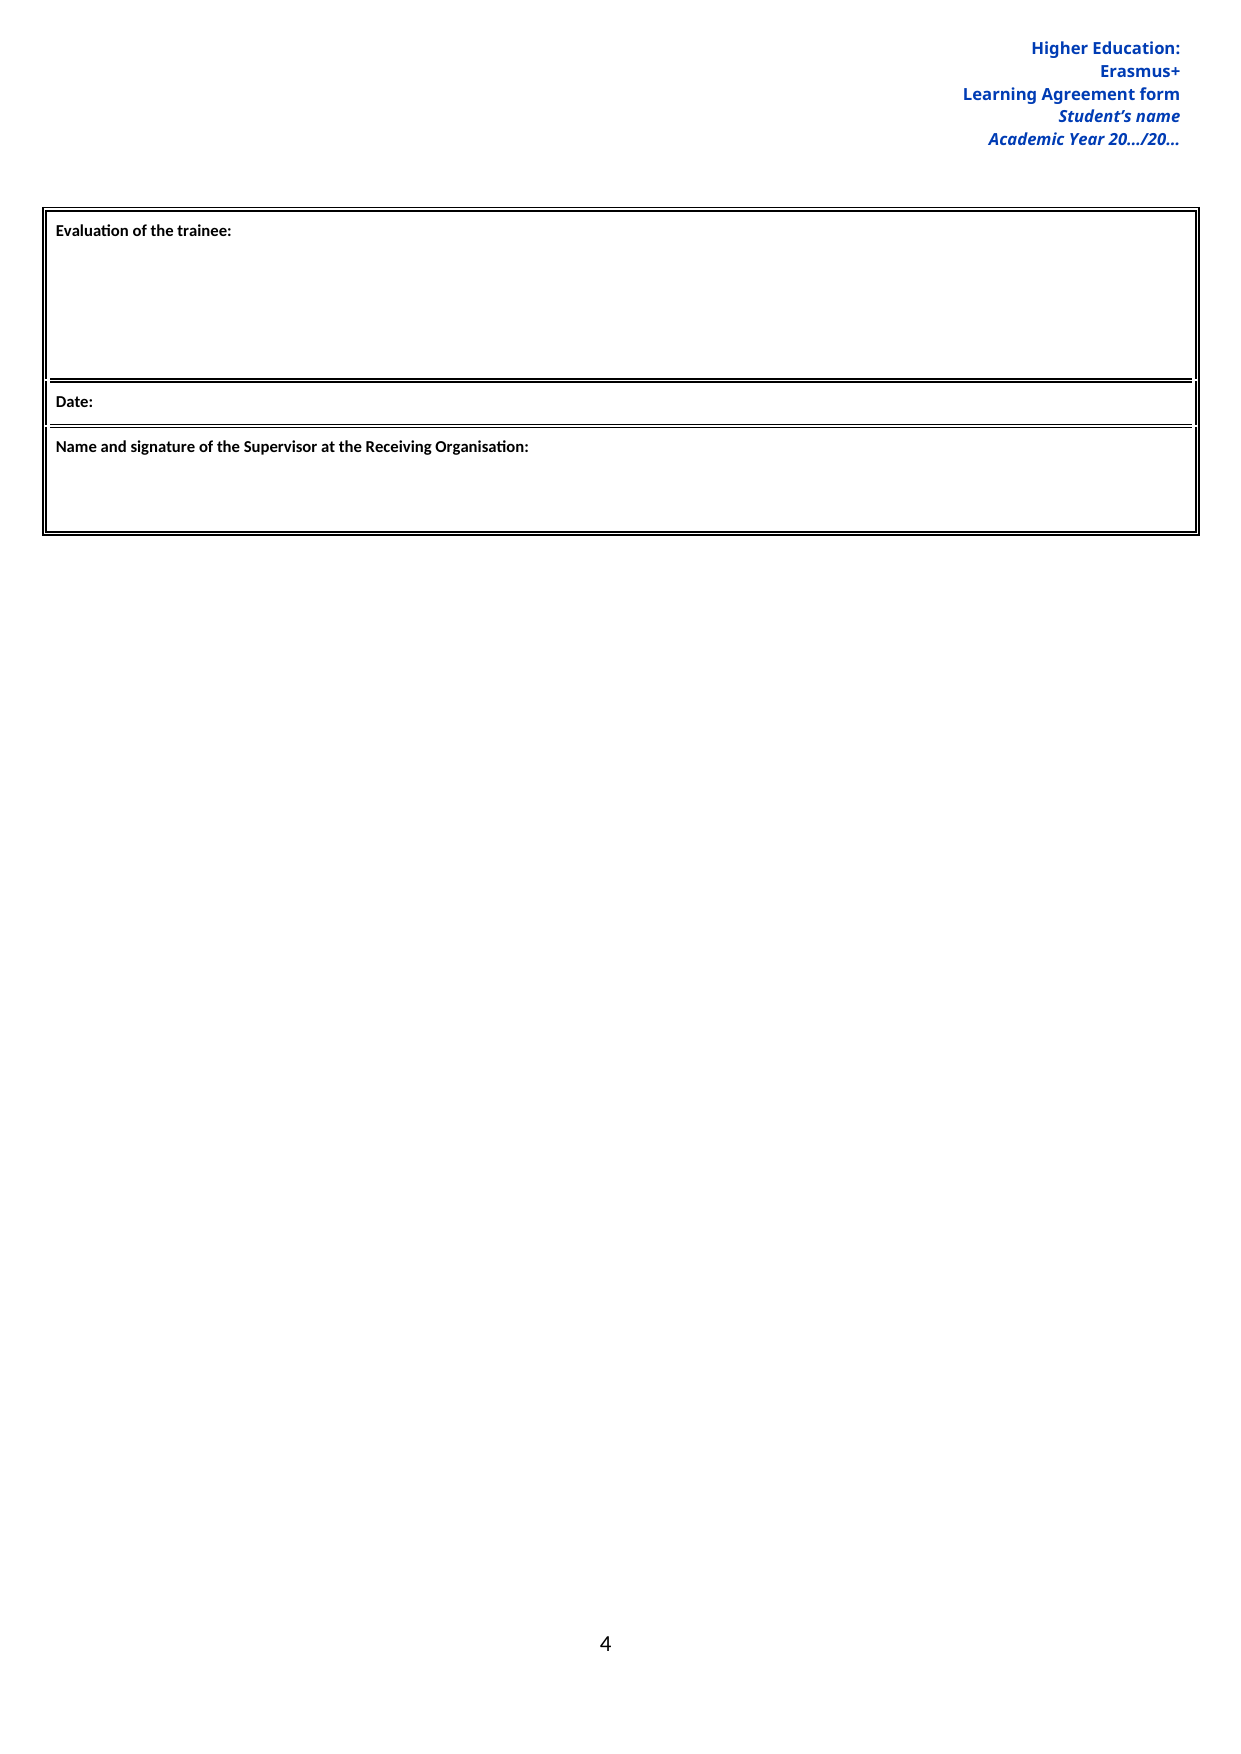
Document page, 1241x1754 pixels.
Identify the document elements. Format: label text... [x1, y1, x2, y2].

table_cell Name and signature of the Supervisor at the Receiving Organisation: [44, 424, 1197, 531]
table_cell Date: [44, 378, 1197, 423]
table_cell Evaluation of the trainee: [47, 212, 1195, 378]
